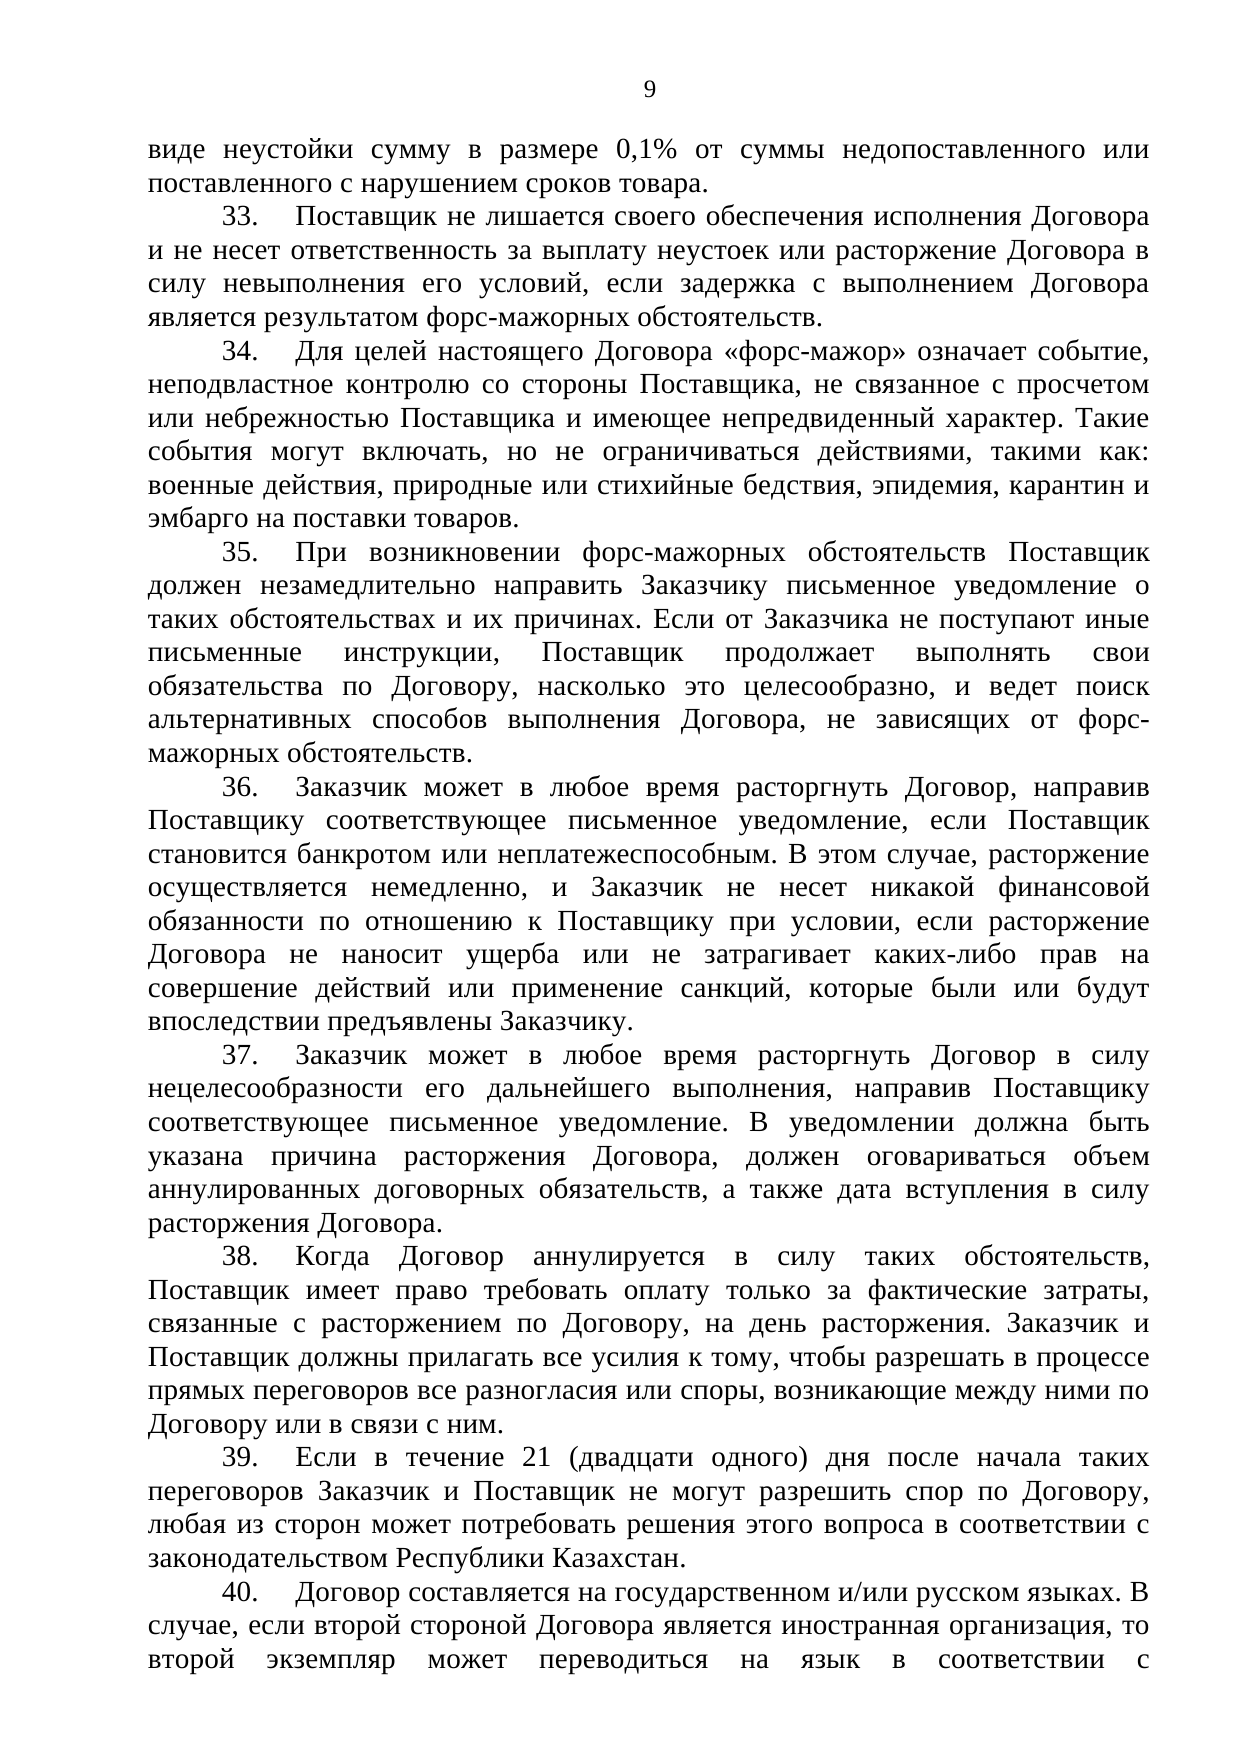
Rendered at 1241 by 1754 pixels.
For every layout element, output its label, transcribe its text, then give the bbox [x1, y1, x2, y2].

list Если в течение 21 (двадцати одного) дня после начала таких переговоров Заказчик и Поставщик не могут разрешить спор по Договору, любая из сторон может потребовать решения этого вопроса в соответствии с законодательством Республики Казахстан. [148, 1439, 1152, 1574]
list Поставщик не лишается своего обеспечения исполнения Договора и не несет ответственность за выплату неустоек или расторжение Договора в силу невыполнения его условий, если задержка с выполнением Договора является результатом форс-мажорных обстоятельств. [148, 198, 1152, 333]
list Когда Договор аннулируется в силу таких обстоятельств, Поставщик имеет право требовать оплату только за фактические затраты, связанные с расторжением по Договору, на день расторжения. Заказчик и Поставщик должны прилагать все усилия к тому, чтобы разрешать в процессе прямых переговоров все разногласия или споры, возникающие между ними по Договору или в связи с ним. [148, 1238, 1152, 1439]
list Заказчик может в любое время расторгнуть Договор в силу нецелесообразности его дальнейшего выполнения, направив Поставщику соответствующее письменное уведомление. В уведомлении должна быть указана причина расторжения Договора, должен оговариваться объем аннулированных договорных обязательств, а также дата вступления в силу расторжения Договора. [148, 1037, 1152, 1238]
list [148, 131, 1152, 198]
list Для целей настоящего Договора «форс-мажор» означает событие, неподвластное контролю со стороны Поставщика, не связанное с просчетом или небрежностью Поставщика и имеющее непредвиденный характер. Такие события могут включать, но не ограничиваться действиями, такими как: военные действия, природные или стихийные бедствия, эпидемия, карантин и эмбарго на поставки товаров. [148, 333, 1152, 534]
list Заказчик может в любое время расторгнуть Договор, направив Поставщику соответствующее письменное уведомление, если Поставщик становится банкротом или неплатежеспособным. В этом случае, расторжение осуществляется немедленно, и Заказчик не несет никакой финансовой обязанности по отношению к Поставщику при условии, если расторжение Договора не наносит ущерба или не затрагивает каких-либо прав на совершение действий или применение санкций, которые были или будут впоследствии предъявлены Заказчику. [148, 769, 1152, 1037]
list При возникновении форс-мажорных обстоятельств Поставщик должен незамедлительно направить Заказчику письменное уведомление о таких обстоятельствах и их причинах. Если от Заказчика не поступают иные письменные инструкции, Поставщик продолжает выполнять свои обязательства по Договору, насколько это целесообразно, и ведет поиск альтернативных способов выполнения Договора, не зависящих от форс-мажорных обстоятельств. [148, 534, 1152, 769]
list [148, 1574, 1152, 1674]
